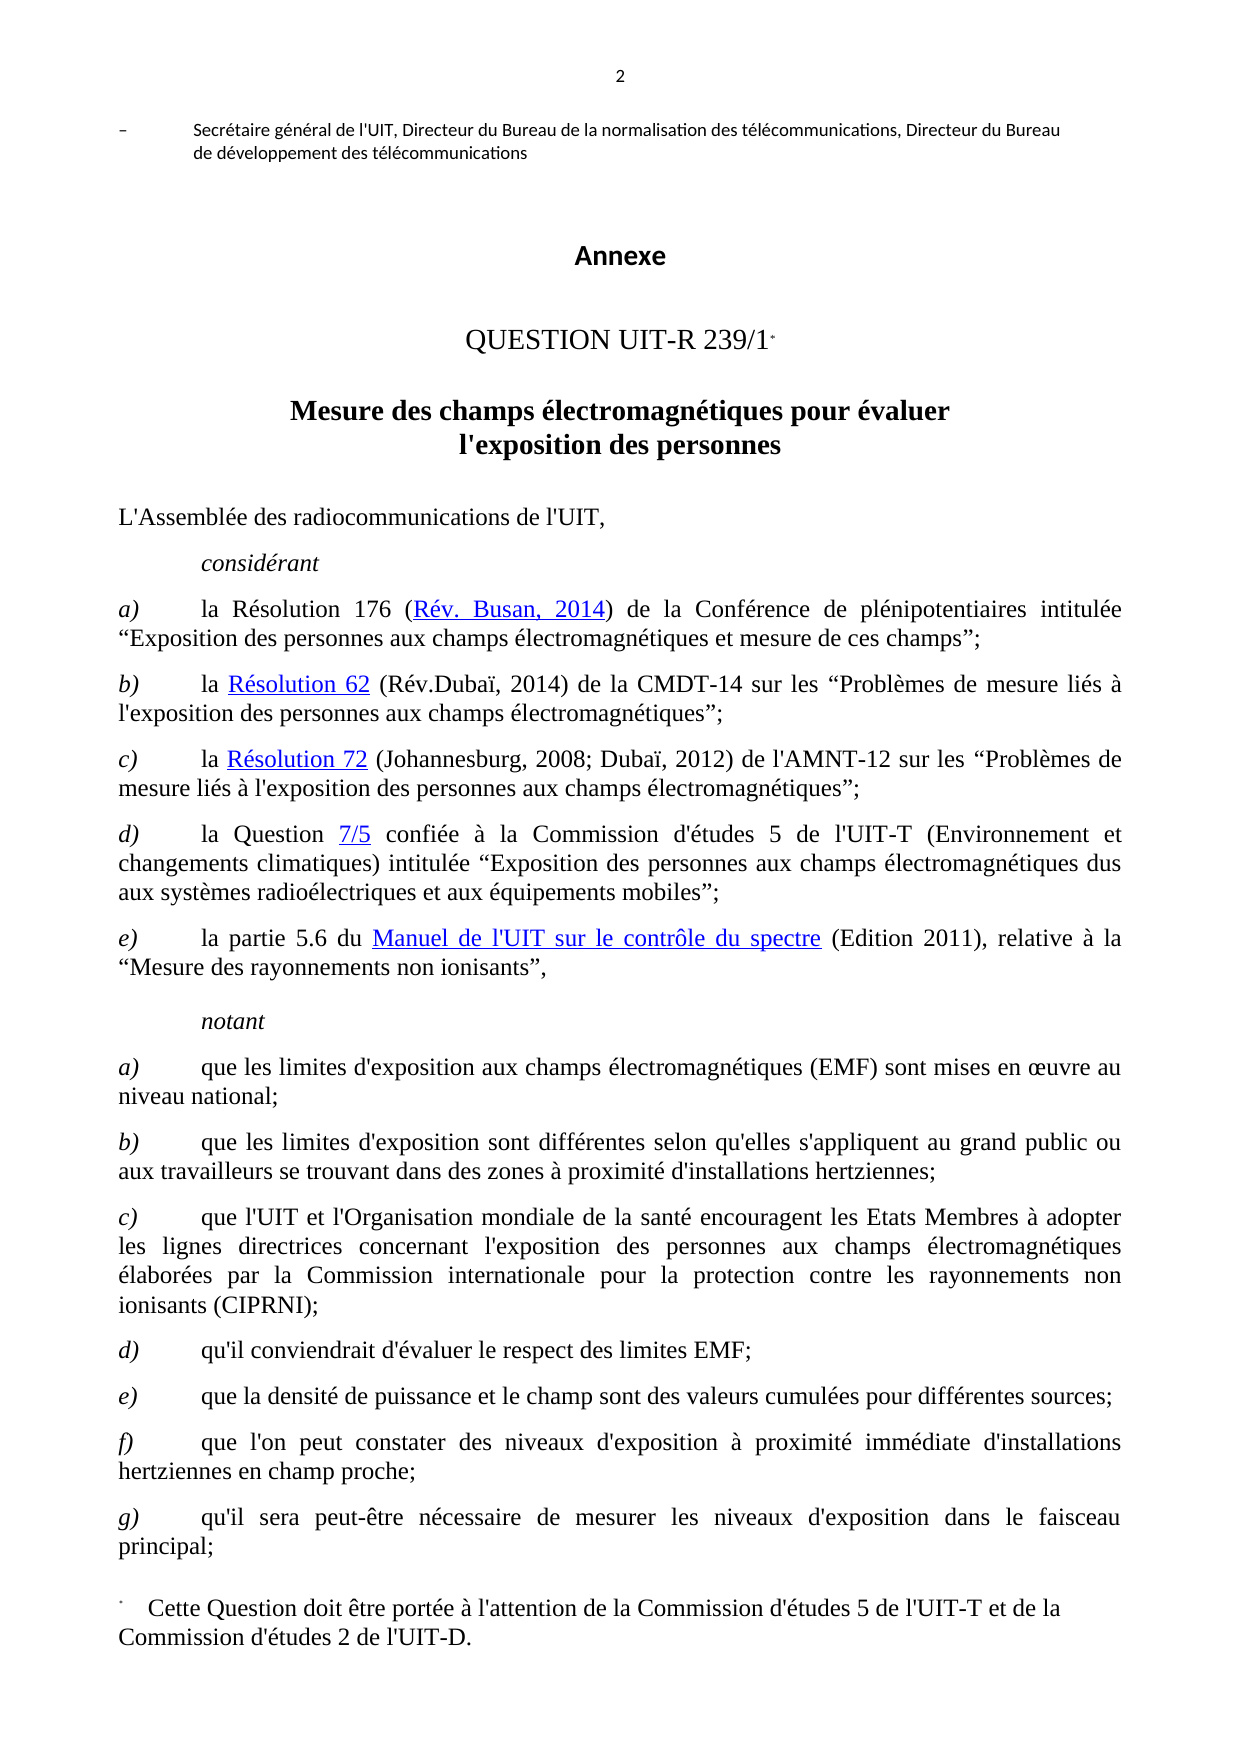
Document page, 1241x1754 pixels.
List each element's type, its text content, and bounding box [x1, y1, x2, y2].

text a) la Résolution 176 (Rév. Busan, 2014) de la Conférence de plénipotentiaires intitulée “Exposition des personnes aux champs électromagnétiques et mesure de ces champs”; [118, 594, 1122, 652]
text – Secrétaire général de l'UIT, Directeur du Bureau de la normalisation des télécommunications, Directeur du Bureau de développement des télécommunications [118, 118, 1122, 164]
text Question UIT-R 239/1* [118, 322, 1122, 356]
text notant [201, 1006, 1122, 1036]
text c) la Résolution 72 (Johannesburg, 2008; Dubaï, 2012) de l'AMNT-12 sur les “Problèmes de mesure liés à l'exposition des personnes aux champs électromagnétiques”; [118, 744, 1122, 802]
title Annexe [118, 237, 1122, 272]
text c) que l'UIT et l'Organisation mondiale de la santé encouragent les Etats Membres à adopter les lignes directrices concernant l'exposition des personnes aux champs électromagnétiques élaborées par la Commission internationale pour la protection contre les rayonnements non ionisants (CIPRNI); [118, 1202, 1122, 1319]
text e) que la densité de puissance et le champ sont des valeurs cumulées pour différentes sources; [118, 1381, 1122, 1411]
text a) que les limites d'exposition aux champs électromagnétiques (EMF) sont mises en œuvre au niveau national; [118, 1052, 1122, 1111]
text d) qu'il conviendrait d'évaluer le respect des limites EMF; [118, 1336, 1122, 1365]
text e) la partie 5.6 du Manuel de l'UIT sur le contrôle du spectre (Edition 2011), relative à la “Mesure des rayonnements non ionisants”, [118, 923, 1122, 981]
text b) la Résolution 62 (Rév.Dubaï, 2014) de la CMDT-14 sur les “Problèmes de mesure liés à l'exposition des personnes aux champs électromagnétiques”; [118, 669, 1122, 727]
text f) que l'on peut constater des niveaux d'exposition à proximité immédiate d'installations hertziennes en champ proche; [118, 1427, 1122, 1486]
text d) la Question 7/5 confiée à la Commission d'études 5 de l'UIT-T (Environnement et changements climatiques) intitulée “Exposition des personnes aux champs électromagnétiques dus aux systèmes radioélectriques et aux équipements mobiles”; [118, 819, 1122, 906]
text b) que les limites d'exposition sont différentes selon qu'elles s'appliquent au grand public ou aux travailleurs se trouvant dans des zones à proximité d'installations hertziennes; [118, 1127, 1122, 1186]
title L'Assemblée des radiocommunications de l'UIT, [118, 502, 1122, 531]
text considérant [201, 548, 1122, 577]
text g) qu'il sera peut-être nécessaire de mesurer les niveaux d'exposition dans le faisceau principal; [118, 1502, 1122, 1561]
title Mesure des champs électromagnétiques pour évaluer l'exposition des personnes [118, 393, 1122, 461]
